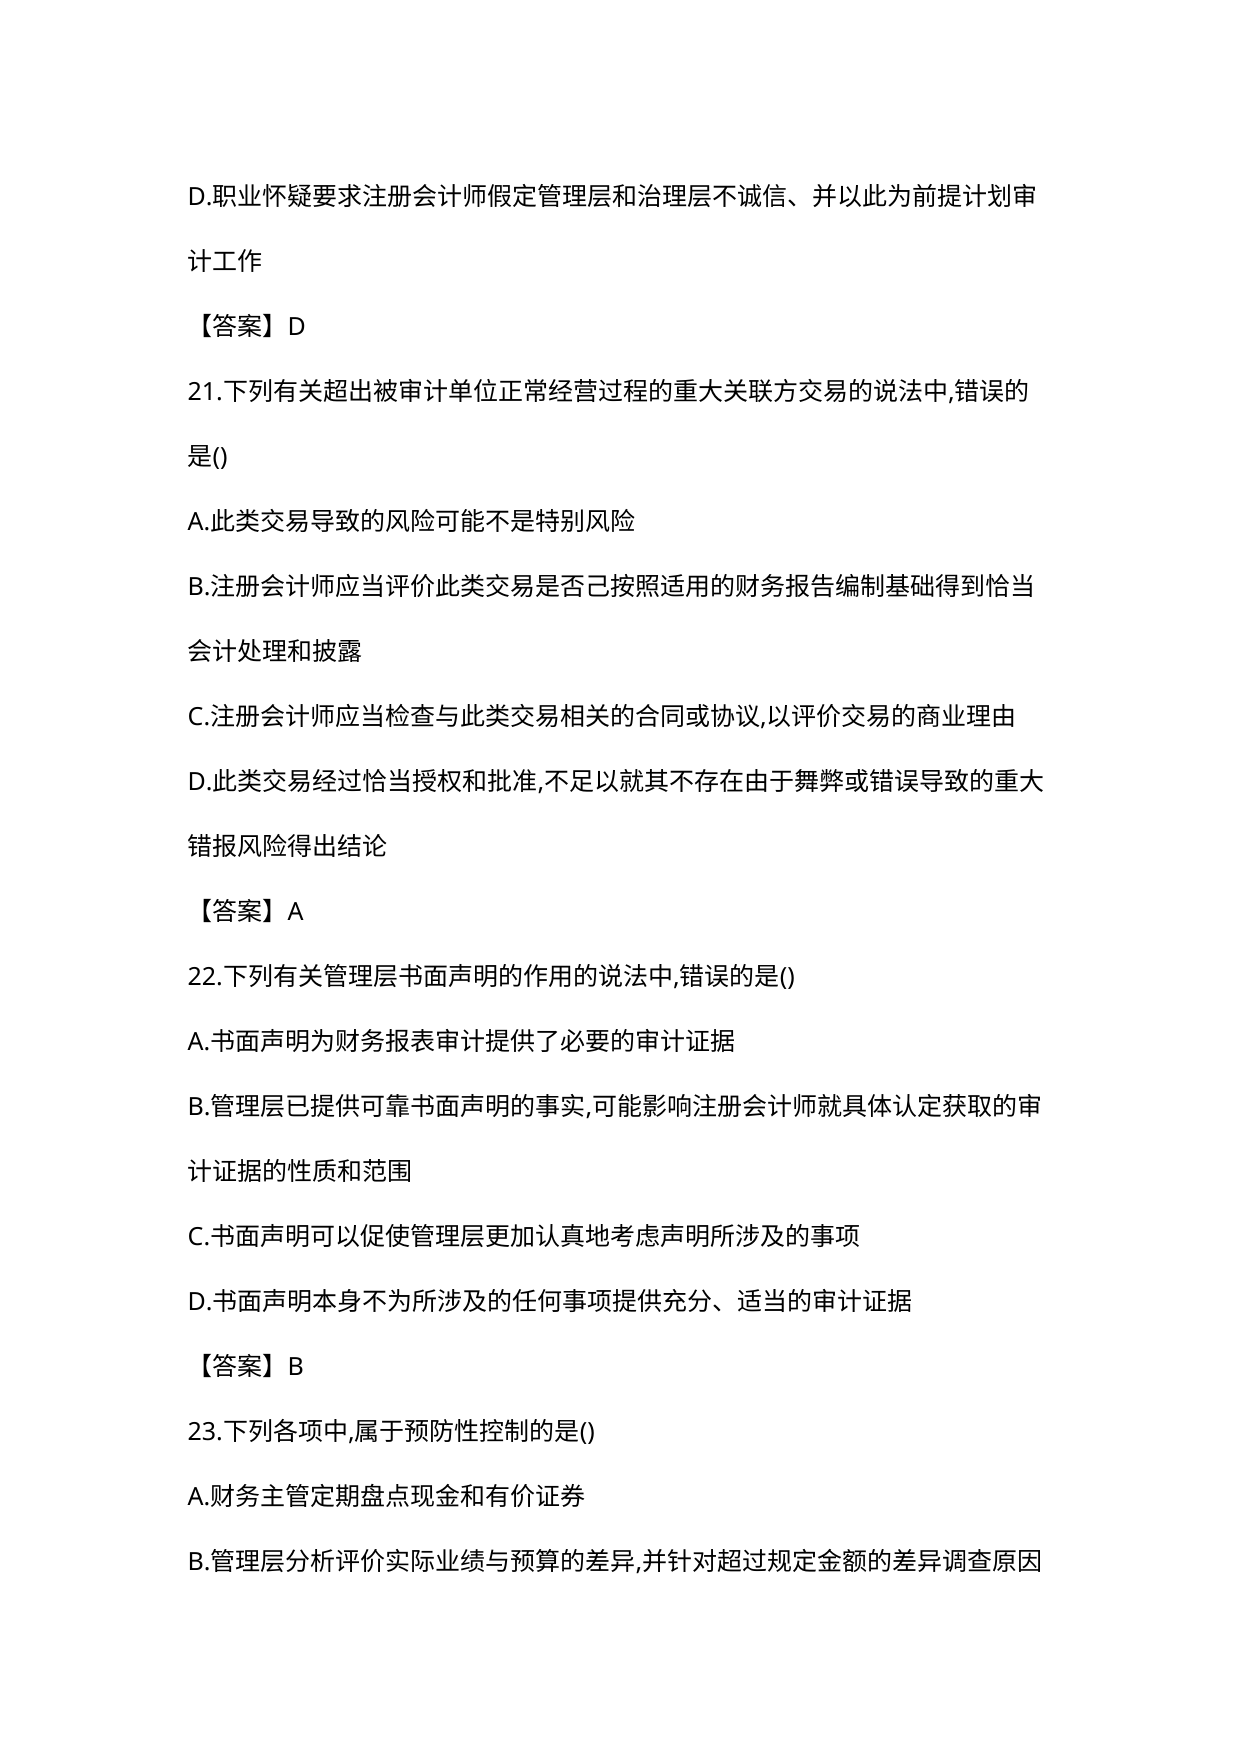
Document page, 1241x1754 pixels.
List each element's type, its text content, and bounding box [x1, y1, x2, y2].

text A.此类交易导致的风险可能不是特别风险 [187, 487, 1053, 552]
text D.职业怀疑要求注册会计师假定管理层和治理层不诚信、并以此为前提计划审计工作 [187, 162, 1053, 292]
text 【答案】B [187, 1332, 1053, 1397]
text B.注册会计师应当评价此类交易是否己按照适用的财务报告编制基础得到恰当会计处理和披露 [187, 552, 1053, 682]
text 22.下列有关管理层书面声明的作用的说法中,错误的是() [187, 942, 1053, 1007]
text 【答案】D [187, 292, 1053, 357]
text 23.下列各项中,属于预防性控制的是() [187, 1397, 1053, 1462]
text B.管理层分析评价实际业绩与预算的差异,并针对超过规定金额的差异调查原因 [187, 1527, 1053, 1592]
text A.财务主管定期盘点现金和有价证券 [187, 1462, 1053, 1527]
text A.书面声明为财务报表审计提供了必要的审计证据 [187, 1007, 1053, 1072]
text C.注册会计师应当检查与此类交易相关的合同或协议,以评价交易的商业理由 [187, 682, 1053, 747]
text 【答案】A [187, 877, 1053, 942]
text D.书面声明本身不为所涉及的任何事项提供充分、适当的审计证据 [187, 1267, 1053, 1332]
text B.管理层已提供可靠书面声明的事实,可能影响注册会计师就具体认定获取的审计证据的性质和范围 [187, 1072, 1053, 1202]
text 21.下列有关超出被审计单位正常经营过程的重大关联方交易的说法中,错误的是() [187, 357, 1053, 487]
text D.此类交易经过恰当授权和批准,不足以就其不存在由于舞弊或错误导致的重大错报风险得出结论 [187, 747, 1053, 877]
text C.书面声明可以促使管理层更加认真地考虑声明所涉及的事项 [187, 1202, 1053, 1267]
